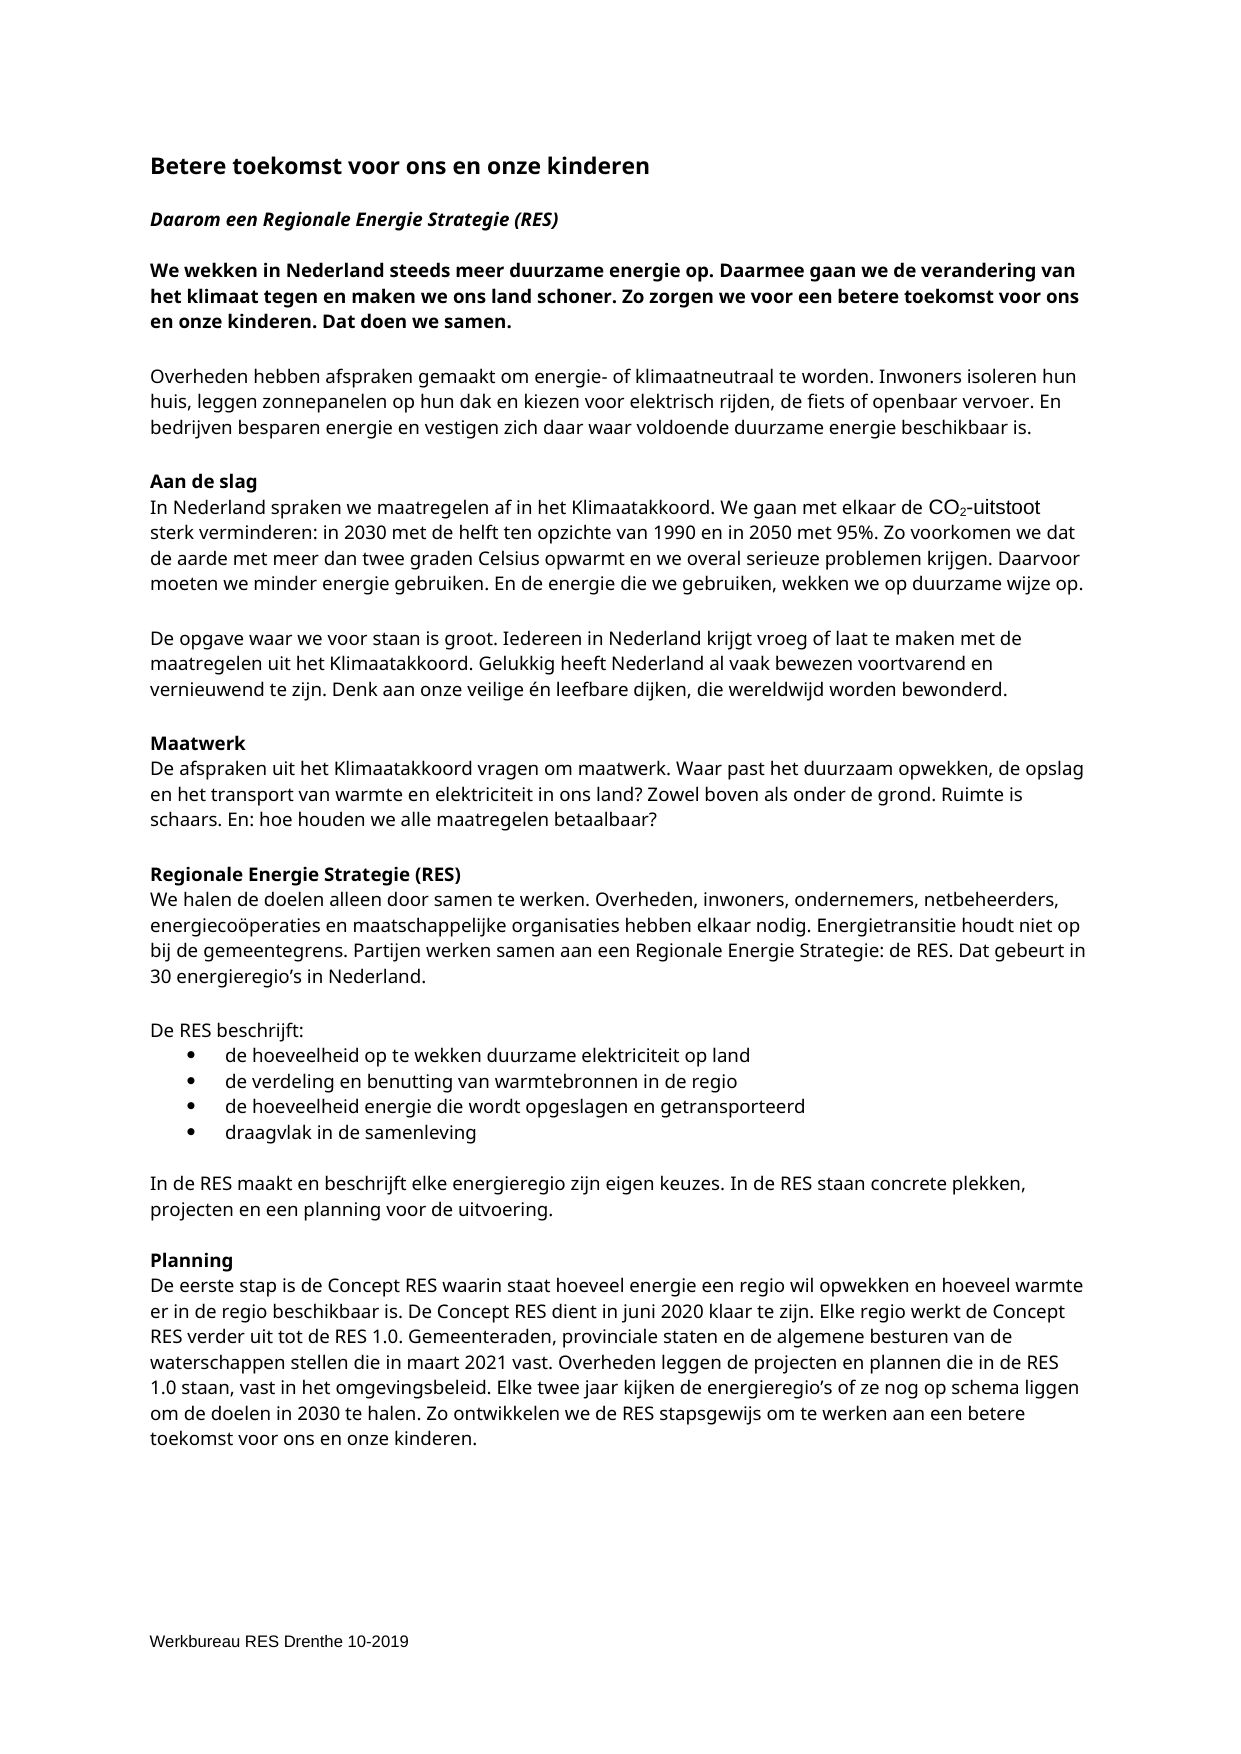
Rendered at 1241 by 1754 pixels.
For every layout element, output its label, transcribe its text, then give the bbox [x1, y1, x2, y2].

text Regionale Energie Strategie (RES) [150, 861, 1090, 886]
text De opgave waar we voor staan is groot. Iedereen in Nederland krijgt vroeg of laat te maken met de maatregelen uit het Klimaatakkoord. Gelukkig heeft Nederland al vaak bewezen voortvarend en vernieuwend te zijn. Denk aan onze veilige én leefbare dijken, die wereldwijd worden bewonderd. [150, 625, 1090, 701]
text In de RES maakt en beschrijft elke energieregio zijn eigen keuzes. In de RES staan concrete plekken, projecten en een planning voor de uitvoering. [150, 1170, 1090, 1221]
text De afspraken uit het Klimaatakkoord vragen om maatwerk. Waar past het duurzaam opwekken, de opslag en het transport van warmte en elektriciteit in ons land? Zowel boven als onder de grond. Ruimte is schaars. En: hoe houden we alle maatregelen betaalbaar? [150, 756, 1090, 832]
text We wekken in Nederland steeds meer duurzame energie op. Daarmee gaan we de verandering van het klimaat tegen en maken we ons land schoner. Zo zorgen we voor een betere toekomst voor ons en onze kinderen. Dat doen we samen. [150, 258, 1090, 334]
text Betere toekomst voor ons en onze kinderen [150, 150, 1090, 181]
text Overheden hebben afspraken gemaakt om energie- of klimaatneutraal te worden. Inwoners isoleren hun huis, leggen zonnepanelen op hun dak en kiezen voor elektrisch rijden, de fiets of openbaar vervoer. En bedrijven besparen energie en vestigen zich daar waar voldoende duurzame energie beschikbaar is. [150, 363, 1090, 440]
text We halen de doelen alleen door samen te werken. Overheden, inwoners, ondernemers, netbeheerders, energiecoöperaties en maatschappelijke organisaties hebben elkaar nodig. Energietransitie houdt niet op bij de gemeentegrens. Partijen werken samen aan een Regionale Energie Strategie: de RES. Dat gebeurt in 30 energieregio’s in Nederland. [150, 886, 1090, 988]
text Planning [150, 1247, 1090, 1272]
text Daarom een Regionale Energie Strategie (RES) [150, 207, 1090, 232]
text Maatwerk [150, 730, 1090, 756]
list de hoeveelheid energie die wordt opgeslagen en getransporteerd [187, 1094, 1090, 1119]
list draagvlak in de samenleving [187, 1119, 1090, 1145]
text De RES beschrijft: [150, 1017, 1090, 1043]
list de hoeveelheid op te wekken duurzame elektriciteit op land [187, 1043, 1090, 1068]
text Aan de slag [150, 468, 1090, 494]
list de verdeling en benutting van warmtebronnen in de regio [187, 1068, 1090, 1094]
text In Nederland spraken we maatregelen af in het Klimaatakkoord. We gaan met elkaar de CO2-uitstoot sterk verminderen: in 2030 met de helft ten opzichte van 1990 en in 2050 met 95%. Zo voorkomen we dat de aarde met meer dan twee graden Celsius opwarmt en we overal serieuze problemen krijgen. Daarvoor moeten we minder energie gebruiken. En de energie die we gebruiken, wekken we op duurzame wijze op. [150, 494, 1090, 596]
text De eerste stap is de Concept RES waarin staat hoeveel energie een regio wil opwekken en hoeveel warmte er in de regio beschikbaar is. De Concept RES dient in juni 2020 klaar te zijn. Elke regio werkt de Concept RES verder uit tot de RES 1.0. Gemeenteraden, provinciale staten en de algemene besturen van de waterschappen stellen die in maart 2021 vast. Overheden leggen de projecten en plannen die in de RES 1.0 staan, vast in het omgevingsbeleid. Elke twee jaar kijken de energieregio’s of ze nog op schema liggen om de doelen in 2030 te halen. Zo ontwikkelen we de RES stapsgewijs om te werken aan een betere toekomst voor ons en onze kinderen. [150, 1272, 1090, 1451]
